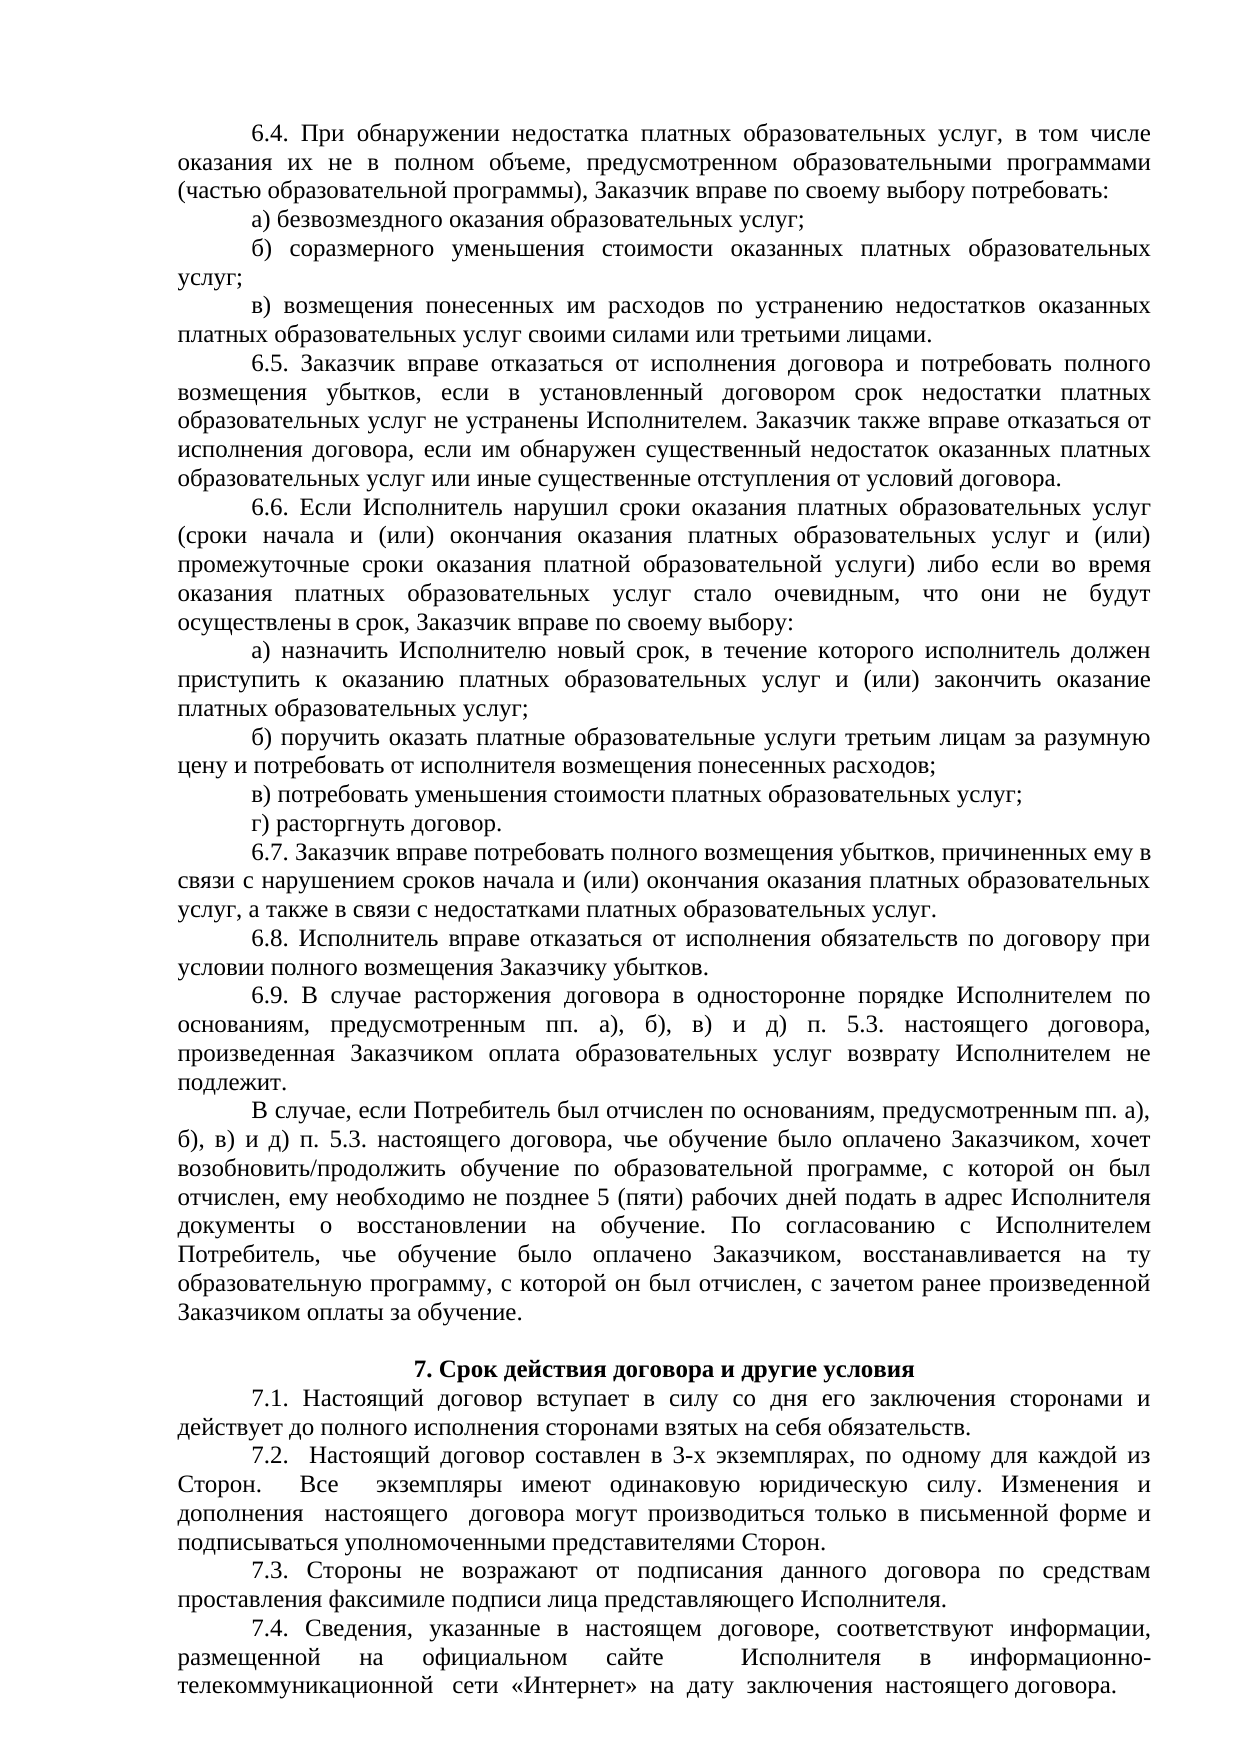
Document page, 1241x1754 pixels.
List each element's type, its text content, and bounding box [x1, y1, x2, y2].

text 6.4. При обнаружении недостатка платных образовательных услуг, в том числе оказания их не в полном объеме, предусмотренном образовательными программами (частью образовательной программы), Заказчик вправе по своему выбору потребовать: [177, 118, 1152, 204]
text 6.7. Заказчик вправе потребовать полного возмещения убытков, причиненных ему в связи с нарушением сроков начала и (или) окончания оказания платных образовательных услуг, а также в связи с недостатками платных образовательных услуг. [177, 837, 1152, 923]
text 7.2. Настоящий договор составлен в 3-х экземплярах, по одному для каждой из Сторон. Все экземпляры имеют одинаковую юридическую силу. Изменения и дополнения настоящего договора могут производиться только в письменной форме и подписываться уполномоченными представителями Сторон. [177, 1441, 1152, 1556]
text б) соразмерного уменьшения стоимости оказанных платных образовательных услуг; [177, 233, 1152, 291]
text 7.1. Настоящий договор вступает в силу со дня его заключения сторонами и действует до полного исполнения сторонами взятых на себя обязательств. [177, 1383, 1152, 1441]
text в) потребовать уменьшения стоимости платных образовательных услуг; [177, 779, 1152, 808]
text 6.5. Заказчик вправе отказаться от исполнения договора и потребовать полного возмещения убытков, если в установленный договором срок недостатки платных образовательных услуг не устранены Исполнителем. Заказчик также вправе отказаться от исполнения договора, если им обнаружен существенный недостаток оказанных платных образовательных услуг или иные существенные отступления от условий договора. [177, 348, 1152, 492]
text 7. Срок действия договора и другие условия [177, 1354, 1152, 1383]
text а) безвозмездного оказания образовательных услуг; [177, 204, 1152, 233]
text б) поручить оказать платные образовательные услуги третьим лицам за разумную цену и потребовать от исполнителя возмещения понесенных расходов; [177, 722, 1152, 779]
text 6.8. Исполнитель вправе отказаться от исполнения обязательств по договору при условии полного возмещения Заказчику убытков. [177, 923, 1152, 981]
text г) расторгнуть договор. [177, 808, 1152, 837]
text 7.3. Стороны не возражают от подписания данного договора по средствам проставления факсимиле подписи лица представляющего Исполнителя. [177, 1556, 1152, 1613]
text В случае, если Потребитель был отчислен по основаниям, предусмотренным пп. а), б), в) и д) п. 5.3. настоящего договора, чье обучение было оплачено Заказчиком, хочет возобновить/продолжить обучение по образовательной программе, с которой он был отчислен, ему необходимо не позднее 5 (пяти) рабочих дней подать в адрес Исполнителя документы о восстановлении на обучение. По согласованию с Исполнителем Потребитель, чье обучение было оплачено Заказчиком, восстанавливается на ту образовательную программу, с которой он был отчислен, с зачетом ранее произведенной Заказчиком оплаты за обучение. [177, 1096, 1152, 1326]
text 6.9. В случае расторжения договора в односторонне порядке Исполнителем по основаниям, предусмотренным пп. а), б), в) и д) п. 5.3. настоящего договора, произведенная Заказчиком оплата образовательных услуг возврату Исполнителем не подлежит. [177, 981, 1152, 1096]
text в) возмещения понесенных им расходов по устранению недостатков оказанных платных образовательных услуг своими силами или третьими лицами. [177, 291, 1152, 348]
text а) назначить Исполнителю новый срок, в течение которого исполнитель должен приступить к оказанию платных образовательных услуг и (или) закончить оказание платных образовательных услуг; [177, 636, 1152, 722]
text 7.4. Сведения, указанные в настоящем договоре, соответствуют информации, размещенной на официальном сайте Исполнителя в информационно-телекоммуникационной сети «Интернет» на дату заключения настоящего договора. [177, 1613, 1152, 1699]
text 6.6. Если Исполнитель нарушил сроки оказания платных образовательных услуг (сроки начала и (или) окончания оказания платных образовательных услуг и (или) промежуточные сроки оказания платной образовательной услуги) либо если во время оказания платных образовательных услуг стало очевидным, что они не будут осуществлены в срок, Заказчик вправе по своему выбору: [177, 492, 1152, 636]
